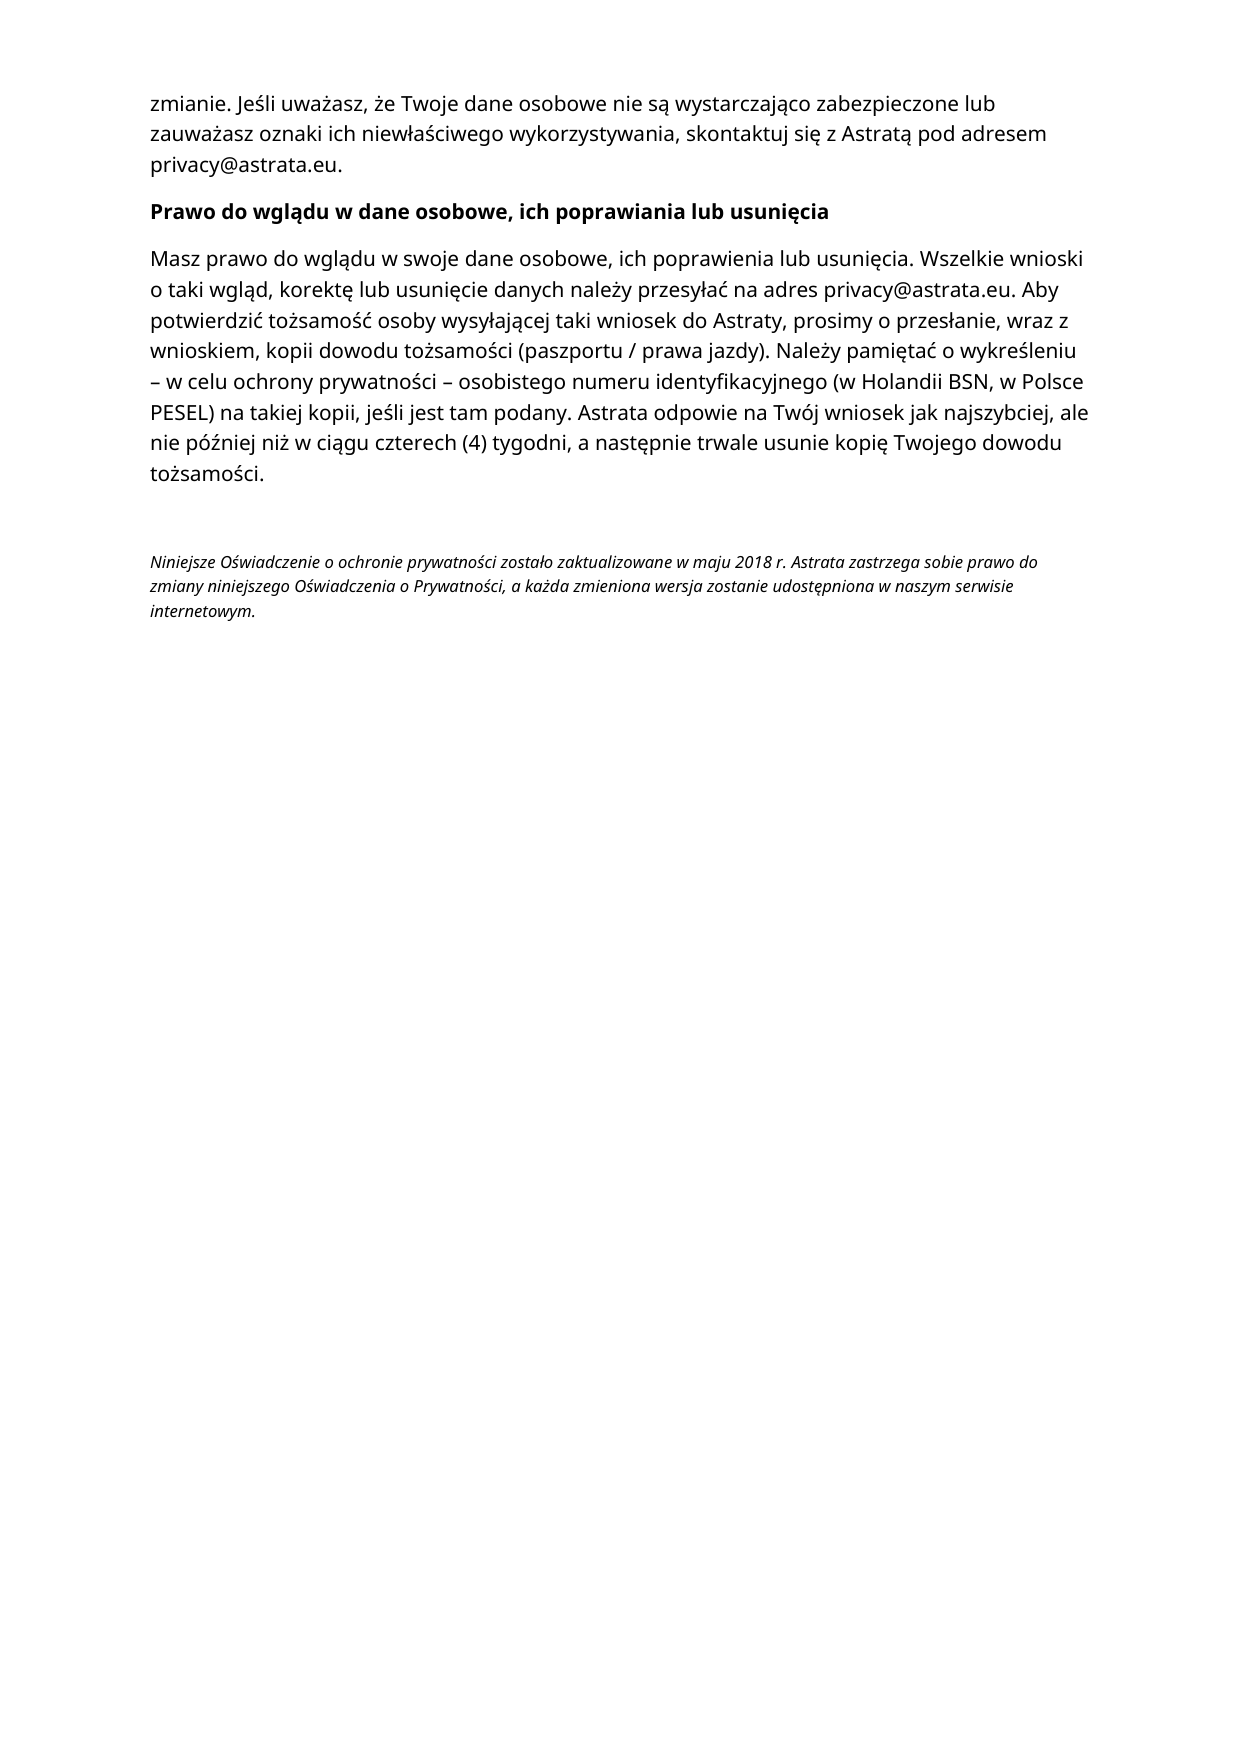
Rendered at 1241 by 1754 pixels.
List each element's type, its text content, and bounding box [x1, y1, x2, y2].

text Masz prawo do wglądu w swoje dane osobowe, ich poprawienia lub usunięcia. Wszelkie wnioski o taki wgląd, korektę lub usunięcie danych należy przesyłać na adres privacy@astrata.eu. Aby potwierdzić tożsamość osoby wysyłającej taki wniosek do Astraty, prosimy o przesłanie, wraz z wnioskiem, kopii dowodu tożsamości (paszportu / prawa jazdy). Należy pamiętać o wykreśleniu – w celu ochrony prywatności – osobistego numeru identyfikacyjnego (w Holandii BSN, w Polsce PESEL) na takiej kopii, jeśli jest tam podany. Astrata odpowie na Twój wniosek jak najszybciej, ale nie później niż w ciągu czterech (4) tygodni, a następnie trwale usunie kopię Twojego dowodu tożsamości. [150, 244, 1090, 487]
text Prawo do wglądu w dane osobowe, ich poprawiania lub usunięcia [150, 197, 1090, 226]
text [150, 89, 1090, 178]
text Niniejsze Oświadczenie o ochronie prywatności zostało zaktualizowane w maju 2018 r. Astrata zastrzega sobie prawo do zmiany niniejszego Oświadczenia o Prywatności, a każda zmieniona wersja zostanie udostępniona w naszym serwisie internetowym. [150, 550, 1090, 622]
